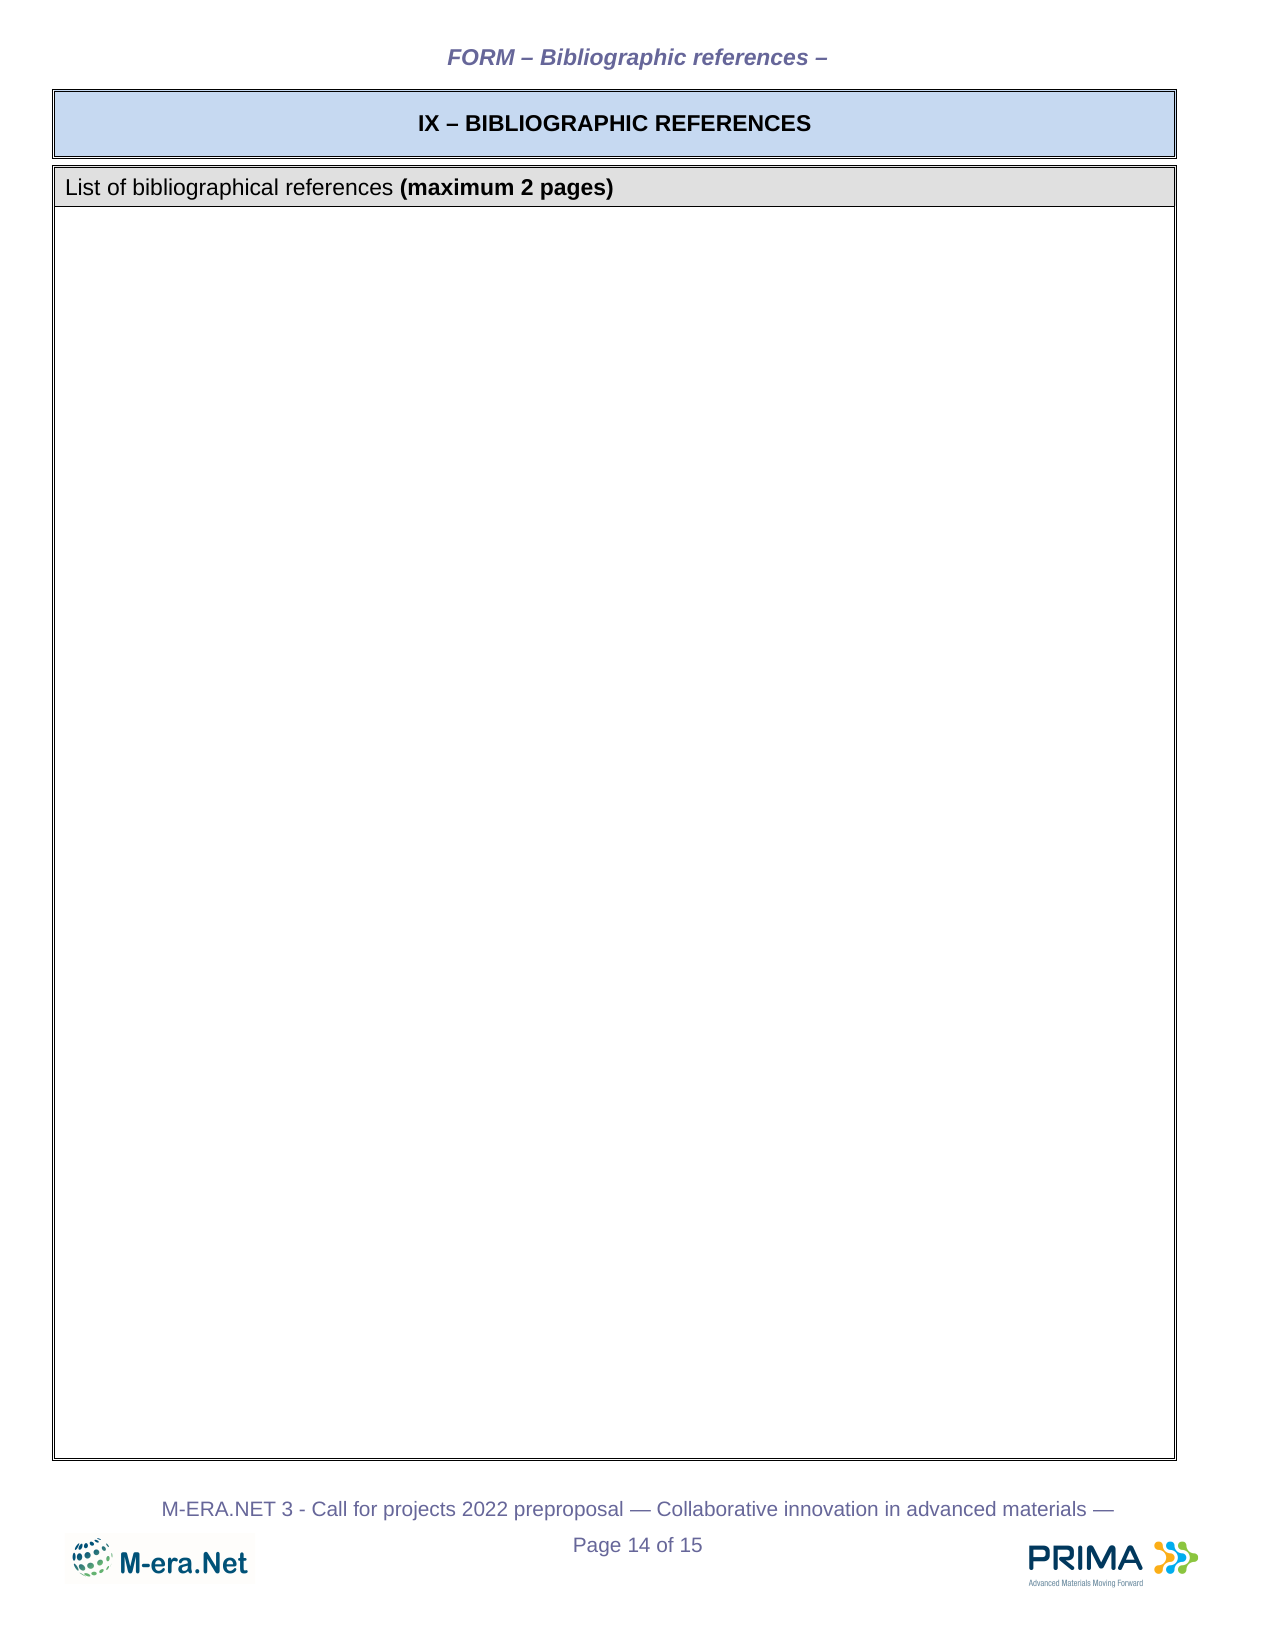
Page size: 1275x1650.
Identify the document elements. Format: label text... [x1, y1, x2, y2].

table_header List of bibliographical references (maximum 2 pages) [55, 168, 1174, 206]
picture [64, 1533, 256, 1584]
table_header IX – BIBLIOGRAPHIC REFERENCES [55, 92, 1174, 156]
table_cell [55, 207, 1174, 1458]
picture [1018, 1533, 1210, 1597]
